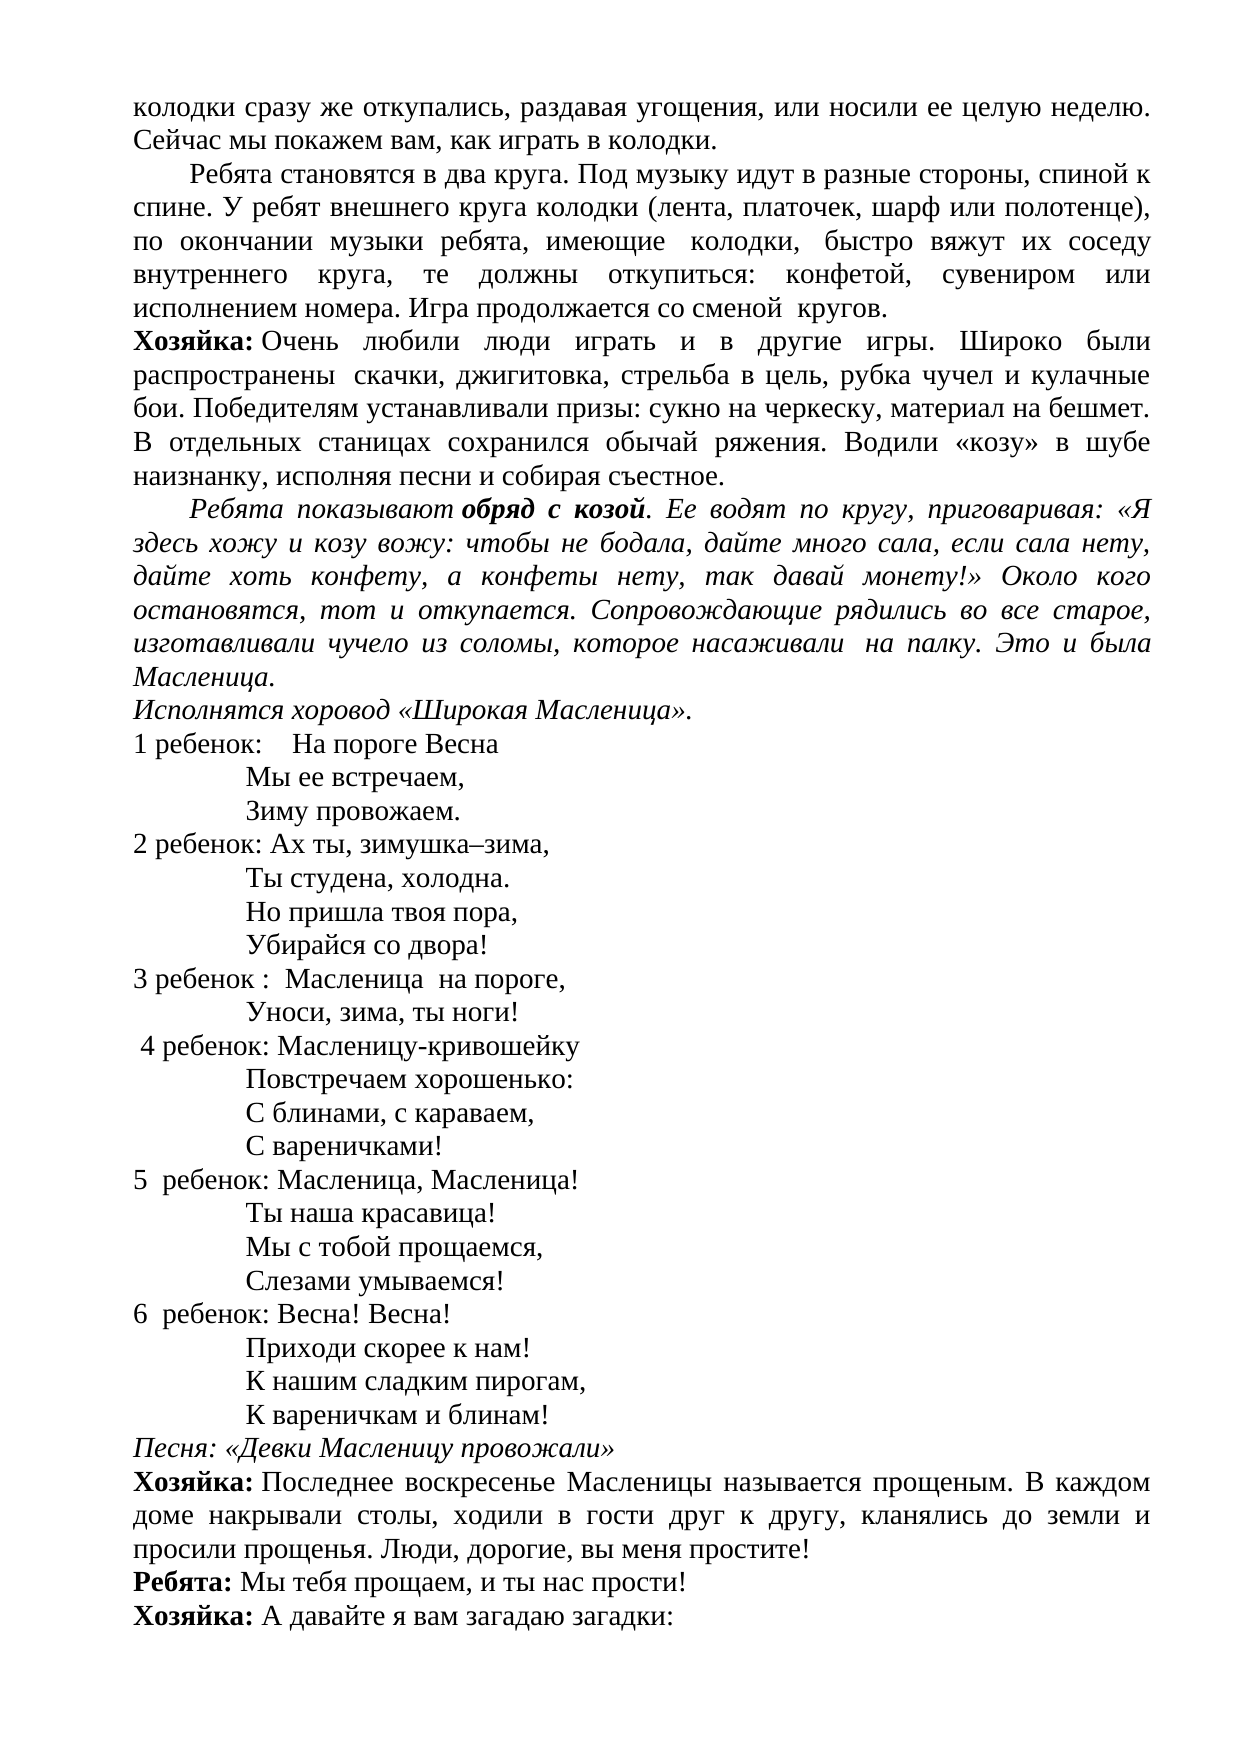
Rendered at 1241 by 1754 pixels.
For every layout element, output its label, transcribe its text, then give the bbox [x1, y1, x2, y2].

text Исполнятся хоровод «Широкая Масленица». [133, 692, 1152, 726]
text 3 ребенок : Масленица на пороге, [133, 961, 1152, 994]
text С вареничками! [245, 1128, 1152, 1162]
text Уноси, зима, ты ноги! [245, 994, 1152, 1028]
text Хозяйка: А давайте я вам загадаю загадки: [133, 1598, 1152, 1632]
text К вареничкам и блинам! [245, 1397, 1152, 1430]
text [133, 89, 1152, 156]
text Убирайся со двора! [245, 927, 1152, 961]
text 5 ребенок: Масленица, Масленица! [133, 1162, 1152, 1196]
text Зиму провожаем. [245, 793, 1152, 827]
text Слезами умываемся! [245, 1263, 1152, 1296]
text 2 ребенок: Ах ты, зимушка–зима, [133, 827, 1152, 860]
text Ребята: Мы тебя прощаем, и ты нас прости! [133, 1564, 1152, 1598]
text Ты наша красавица! [245, 1196, 1152, 1229]
text С блинами, с караваем, [245, 1095, 1152, 1128]
text 6 ребенок: Весна! Весна! [133, 1296, 1152, 1330]
text Но пришла твоя пора, [245, 894, 1152, 927]
text Хозяйка: Очень любили люди играть и в другие игры. Широко были распространены скачки, джигитовка, стрельба в цель, рубка чучел и кулачные бои. Победителям устанавливали призы: сукно на черкеску, материал на бешмет. В отдельных станицах сохранился обычай ряжения. Водили «козу» в шубе наизнанку, исполняя песни и собирая съестное. [133, 323, 1152, 491]
text Хозяйка: Последнее воскресенье Масленицы называется прощеным. В каждом доме накрывали столы, ходили в гости друг к другу, кланялись до земли и просили прощенья. Люди, дорогие, вы меня простите! [133, 1464, 1152, 1564]
text Ты студена, холодна. [245, 860, 1152, 894]
text 4 ребенок: Масленицу-кривошейку [133, 1028, 1152, 1061]
text К нашим сладким пирогам, [245, 1363, 1152, 1397]
text Ребята показывают обряд с козой. Ее водят по кругу, приговаривая: «Я здесь хожу и козу вожу: чтобы не бодала, дайте много сала, если сала нету, дайте хоть конфету, а конфеты нету, так давай монету!» Около кого остановятся, тот и откупается. Сопровождающие рядились во все старое, изготавливали чучело из соломы, которое насаживали на палку. Это и была Масленица. [133, 491, 1152, 692]
text Повстречаем хорошенько: [245, 1061, 1152, 1095]
text Приходи скорее к нам! [245, 1330, 1152, 1363]
text Мы с тобой прощаемся, [245, 1229, 1152, 1263]
text Мы ее встречаем, [245, 759, 1152, 793]
text Песня: «Девки Масленицу провожали» [133, 1430, 1152, 1464]
text Ребята становятся в два круга. Под музыку идут в разные стороны, спиной к спине. У ребят внешнего круга колодки (лента, платочек, шарф или полотенце), по окончании музыки ребята, имеющие колодки, быстро вяжут их соседу внутреннего круга, те должны откупиться: конфетой, сувениром или исполнением номера. Игра продолжается со сменой кругов. [133, 156, 1152, 323]
text 1 ребенок: На пороге Весна [133, 726, 1152, 759]
